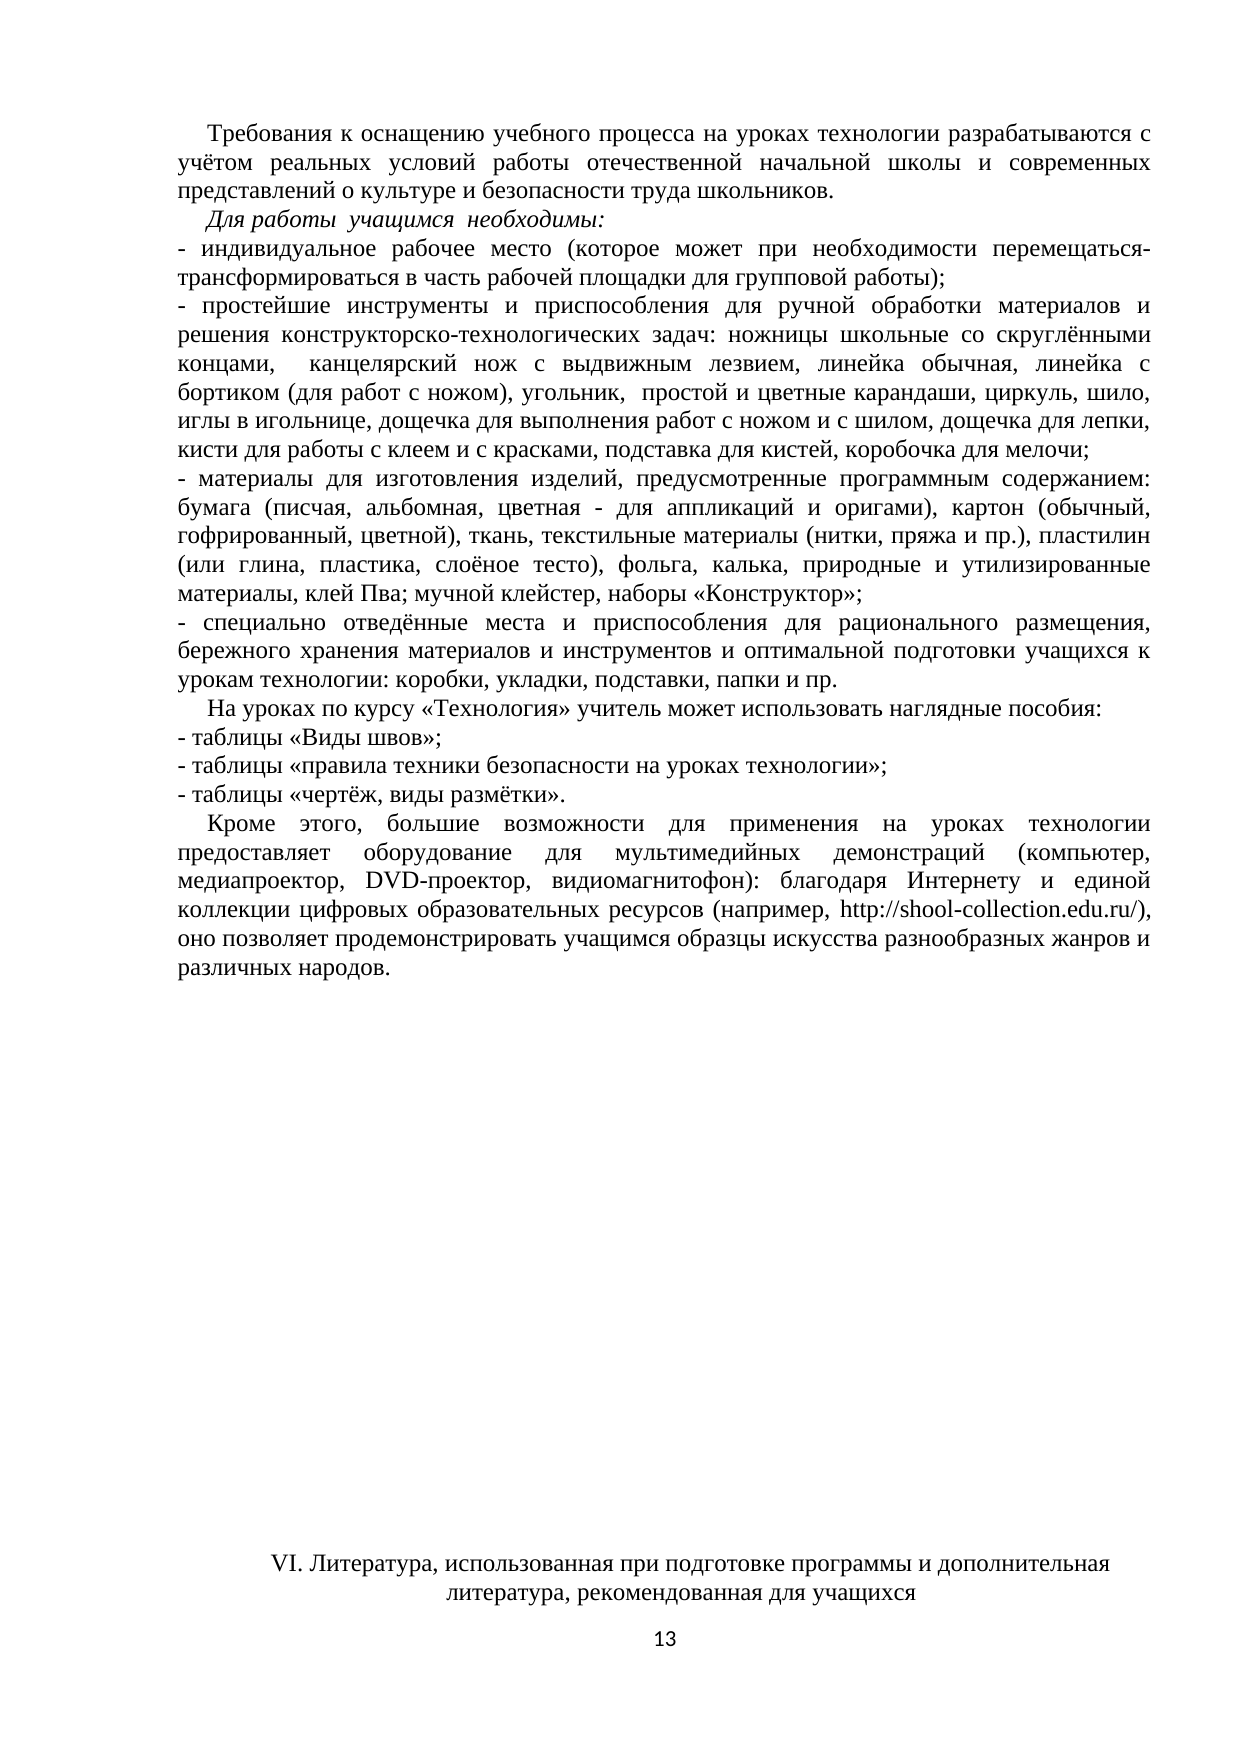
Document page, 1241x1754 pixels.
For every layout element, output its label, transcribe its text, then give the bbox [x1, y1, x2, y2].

text - таблицы «Виды швов»; [177, 722, 1152, 751]
text - специально отведённые места и приспособления для рационального размещения, бережного хранения материалов и инструментов и оптимальной подготовки учащихся к урокам технологии: коробки, укладки, подставки, папки и пр. [177, 607, 1152, 693]
text Требования к оснащению учебного процесса на уроках технологии разрабатываются с учётом реальных условий работы отечественной начальной школы и современных представлений о культуре и безопасности труда школьников. [177, 118, 1152, 204]
text - таблицы «чертёж, виды размётки». [177, 779, 1152, 808]
text - простейшие инструменты и приспособления для ручной обработки материалов и решения конструкторско-технологических задач: ножницы школьные со скруглёнными концами, канцелярский нож с выдвижным лезвием, линейка обычная, линейка с бортиком (для работ с ножом), угольник, простой и цветные карандаши, циркуль, шило, иглы в игольнице, дощечка для выполнения работ с ножом и с шилом, дощечка для лепки, кисти для работы с клеем и с красками, подставка для кистей, коробочка для мелочи; [177, 291, 1152, 463]
text - таблицы «правила техники безопасности на уроках технологии»; [177, 751, 1152, 779]
text Для работы учащимся необходимы: [177, 204, 1152, 233]
text VI. Литература, использованная при подготовке программы и дополнительная литература, рекомендованная для учащихся [215, 1548, 1147, 1605]
text На уроках по курсу «Технология» учитель может использовать наглядные пособия: [177, 693, 1152, 722]
text - индивидуальное рабочее место (которое может при необходимости перемещаться-трансформироваться в часть рабочей площадки для групповой работы); [177, 233, 1152, 291]
text Кроме этого, большие возможности для применения на уроках технологии предоставляет оборудование для мультимедийных демонстраций (компьютер, медиапроектор, DVD-проектор, видиомагнитофон): благодаря Интернету и единой коллекции цифровых образовательных ресурсов (например, http://shool-collection.edu.ru/), оно позволяет продемонстрировать учащимся образцы искусства разнообразных жанров и различных народов. [177, 808, 1152, 981]
text - материалы для изготовления изделий, предусмотренные программным содержанием: бумага (писчая, альбомная, цветная - для аппликаций и оригами), картон (обычный, гофрированный, цветной), ткань, текстильные материалы (нитки, пряжа и пр.), пластилин (или глина, пластика, слоёное тесто), фольга, калька, природные и утилизированные материалы, клей Пва; мучной клейстер, наборы «Конструктор»; [177, 463, 1152, 607]
